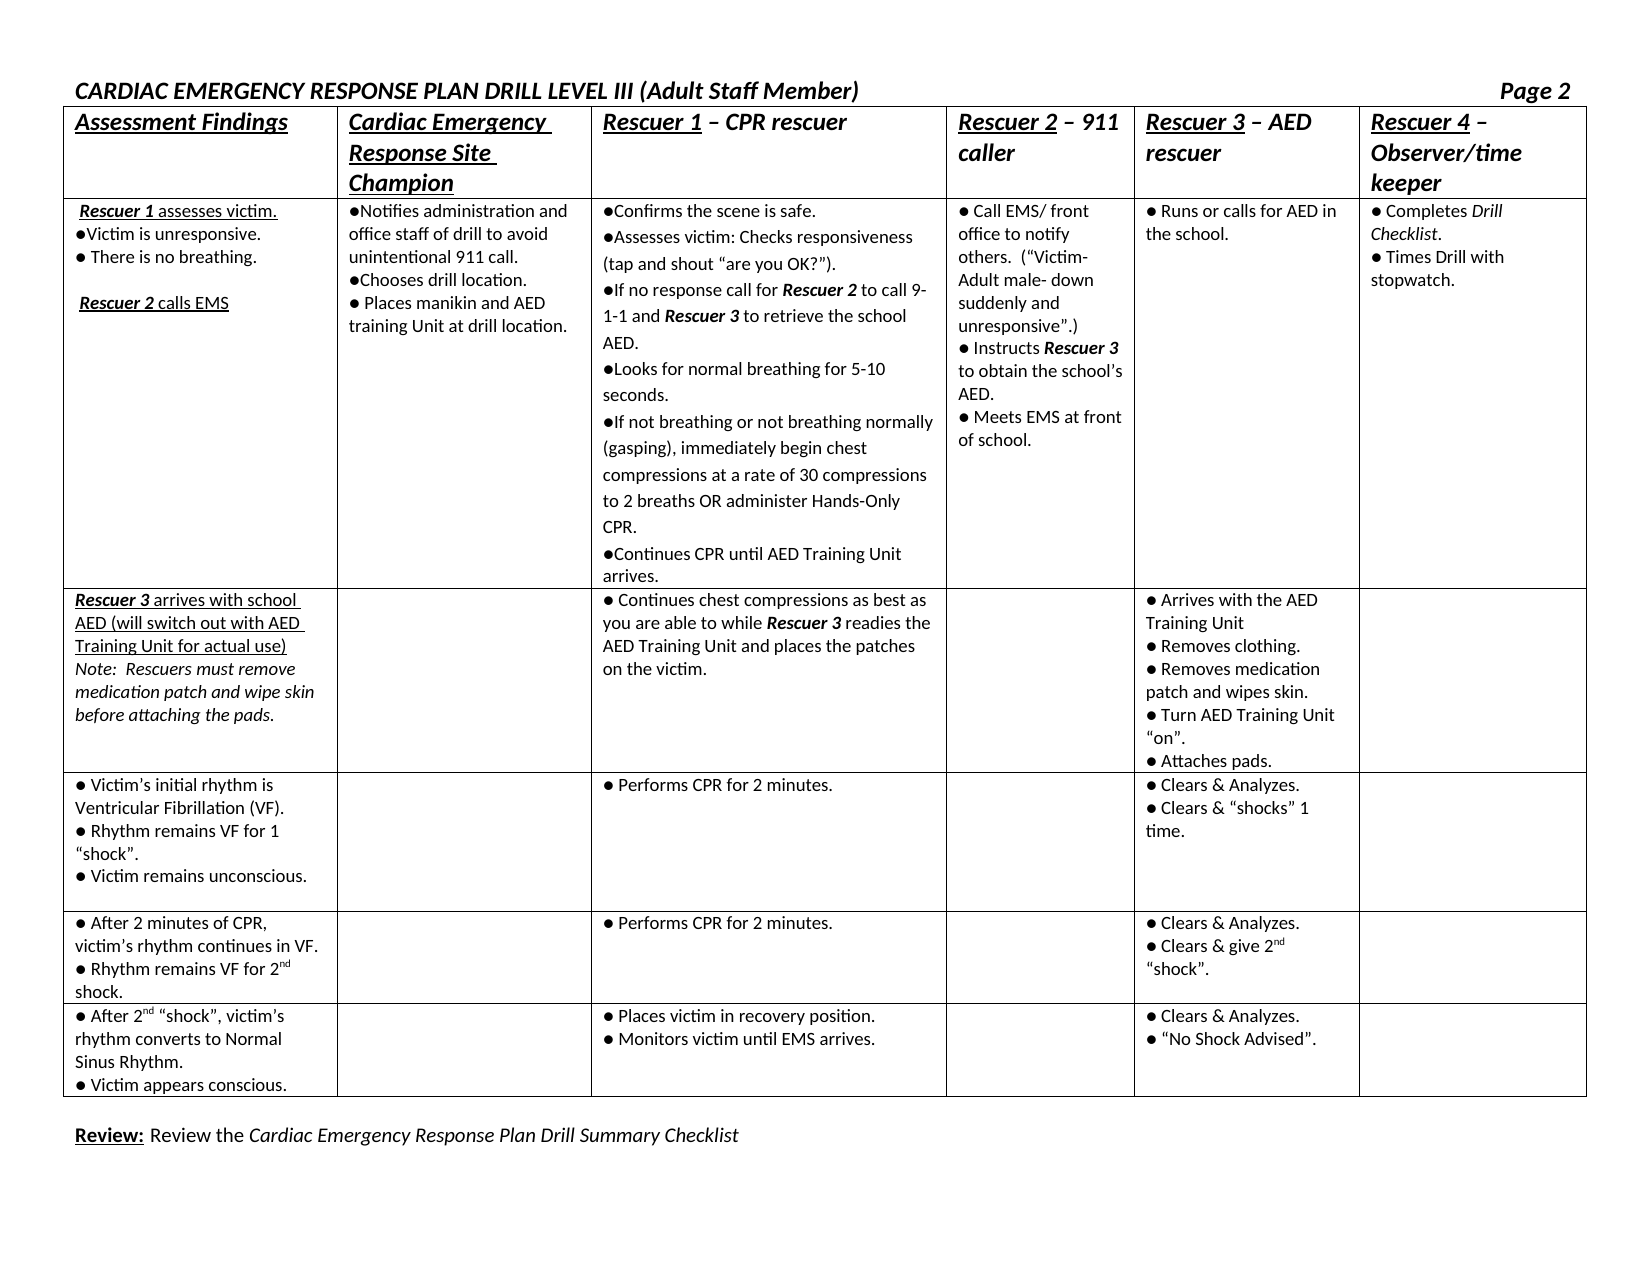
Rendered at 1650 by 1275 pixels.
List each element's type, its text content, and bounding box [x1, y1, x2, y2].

table_header Rescuer 1 – CPR rescuer [592, 107, 946, 198]
table_cell [947, 912, 1134, 1003]
table_cell ● After 2 minutes of CPR, victim’s rhythm continues in VF. ● Rhythm remains VF for 2nd shock. [64, 912, 337, 1003]
table_cell [947, 589, 1134, 772]
text CARDIAC EMERGENCY RESPONSE PLAN DRILL LEVEL III (Adult Staff Member) Page 2 [75, 75, 1575, 106]
table_cell ● Victim’s initial rhythm is Ventricular Fibrillation (VF). ● Rhythm remains VF for 1 “shock”. ● Victim remains unconscious. [64, 773, 337, 911]
table_cell [338, 1004, 591, 1096]
table_cell [1360, 589, 1586, 772]
table_header Rescuer 3 – AED rescuer [1135, 107, 1359, 198]
table_cell [947, 1004, 1134, 1096]
table_cell ● Clears & Analyzes. ● “No Shock Advised”. [1135, 1004, 1359, 1096]
table_cell ● Arrives with the AED Training Unit ● Removes clothing. ● Removes medication patch and wipes skin. ● Turn AED Training Unit “on”. ● Attaches pads. [1135, 589, 1359, 772]
table_cell ●Confirms the scene is safe. ●Assesses victim: Checks responsiveness (tap and shout “are you OK?”). ●If no response call for Rescuer 2 to call 9-1-1 and Rescuer 3 to retrieve the school AED. ●Looks for normal breathing for 5-10 seconds. ●If not breathing or not breathing normally (gasping), immediately begin chest compressions at a rate of 30 compressions to 2 breaths OR administer Hands-Only CPR. ●Continues CPR until AED Training Unit arrives. [592, 199, 946, 588]
table_cell [947, 773, 1134, 911]
table_cell ● Completes Drill Checklist. ● Times Drill with stopwatch. [1360, 199, 1586, 588]
table_cell ●Notifies administration and office staff of drill to avoid unintentional 911 call. ●Chooses drill location. ● Places manikin and AED training Unit at drill location. [338, 199, 591, 588]
table_cell [1360, 912, 1586, 1003]
table_cell ● Clears & Analyzes. ● Clears & “shocks” 1 time. [1135, 773, 1359, 911]
table_header Rescuer 2 – 911 caller [947, 107, 1134, 198]
table_header Rescuer 4 – Observer/time keeper [1360, 107, 1586, 198]
table_header Cardiac Emergency Response Site Champion [338, 107, 591, 198]
table_header Assessment Findings [64, 107, 337, 198]
table_cell Rescuer 1 assesses victim. ●Victim is unresponsive. ● There is no breathing. Rescuer 2 calls EMS [64, 199, 337, 588]
table_cell ● Runs or calls for AED in the school. [1135, 199, 1359, 588]
table_cell Rescuer 3 arrives with school AED (will switch out with AED Training Unit for actual use) Note: Rescuers must remove medication patch and wipe skin before attaching the pads. [64, 589, 337, 772]
table_cell ● Call EMS/ front office to notify others. (“Victim-Adult male- down suddenly and unresponsive”.) ● Instructs Rescuer 3 to obtain the school’s AED. ● Meets EMS at front of school. [947, 199, 1134, 588]
table_cell ● Performs CPR for 2 minutes. [592, 912, 946, 1003]
table_cell [338, 773, 591, 911]
table_cell [338, 912, 591, 1003]
table_cell [1360, 773, 1586, 911]
table_cell [1360, 1004, 1586, 1096]
text Review: Review the Cardiac Emergency Response Plan Drill Summary Checklist [75, 1122, 1575, 1148]
table_cell [338, 589, 591, 772]
table_cell ● Clears & Analyzes. ● Clears & give 2nd “shock”. [1135, 912, 1359, 1003]
table_cell ● After 2nd “shock”, victim’s rhythm converts to Normal Sinus Rhythm. ● Victim appears conscious. [64, 1004, 337, 1096]
table_cell ● Places victim in recovery position. ● Monitors victim until EMS arrives. [592, 1004, 946, 1096]
table_cell ● Performs CPR for 2 minutes. [592, 773, 946, 911]
table_cell ● Continues chest compressions as best as you are able to while Rescuer 3 readies the AED Training Unit and places the patches on the victim. [592, 589, 946, 772]
